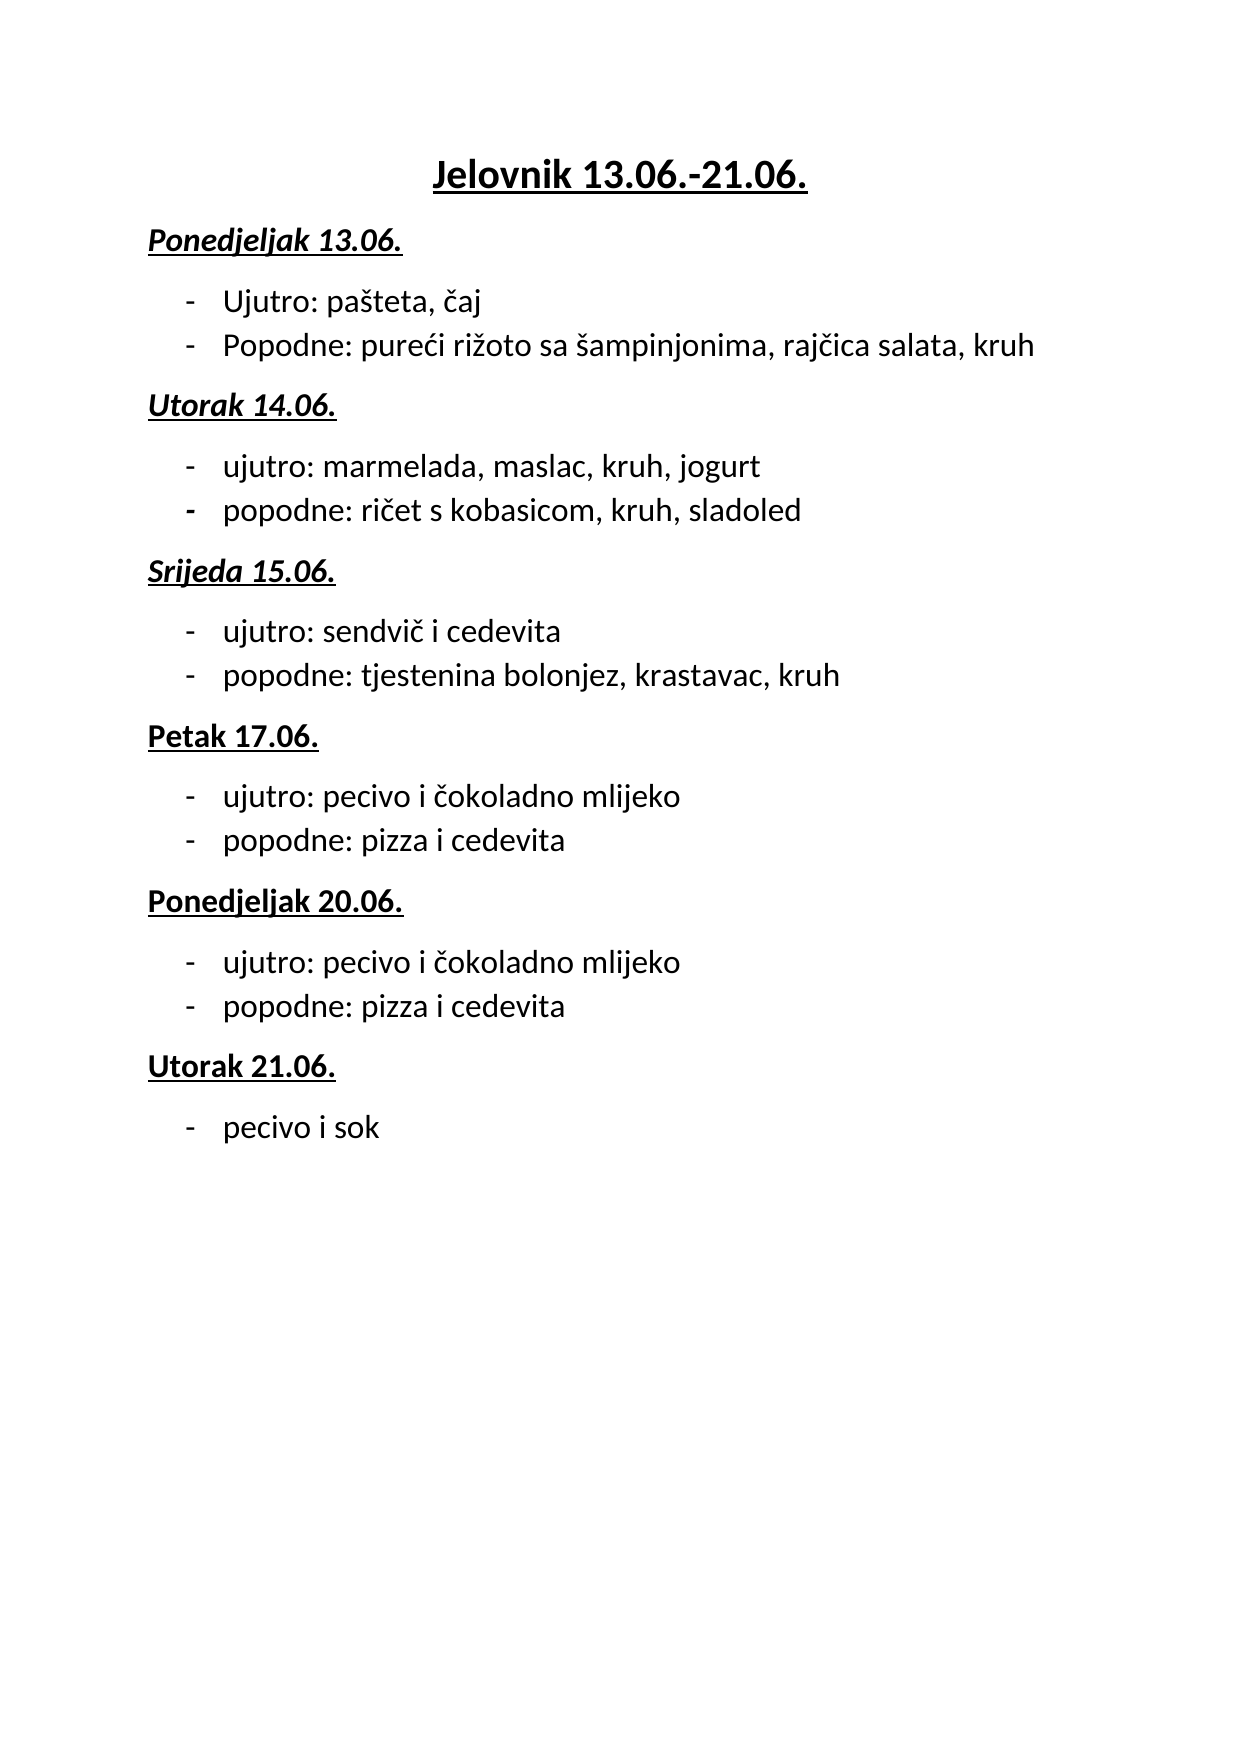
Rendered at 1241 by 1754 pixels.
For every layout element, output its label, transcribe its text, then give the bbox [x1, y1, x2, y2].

list popodne: pizza i cedevita [185, 984, 1093, 1025]
list popodne: tjestenina bolonjez, krastavac, kruh [185, 654, 1093, 695]
list ujutro: pecivo i čokoladno mlijeko [185, 941, 1093, 981]
list popodne: pizza i cedevita [185, 819, 1093, 860]
list Popodne: pureći rižoto sa šampinjonima, rajčica salata, kruh [185, 324, 1093, 364]
list popodne: ričet s kobasicom, kruh, sladoled [185, 489, 1093, 530]
text Ponedjeljak 13.06. [148, 219, 1093, 260]
text Srijeda 15.06. [148, 549, 1093, 590]
text Petak 17.06. [148, 715, 1093, 756]
text Ponedjeljak 20.06. [148, 880, 1093, 921]
list Ujutro: pašteta, čaj [185, 280, 1093, 321]
list pecivo i sok [185, 1106, 1093, 1147]
list ujutro: pecivo i čokoladno mlijeko [185, 775, 1093, 816]
text Jelovnik 13.06.-21.06. [148, 148, 1093, 198]
list ujutro: marmelada, maslac, kruh, jogurt [185, 445, 1093, 486]
list ujutro: sendvič i cedevita [185, 610, 1093, 651]
text Utorak 21.06. [148, 1045, 1093, 1086]
text Utorak 14.06. [148, 384, 1093, 425]
